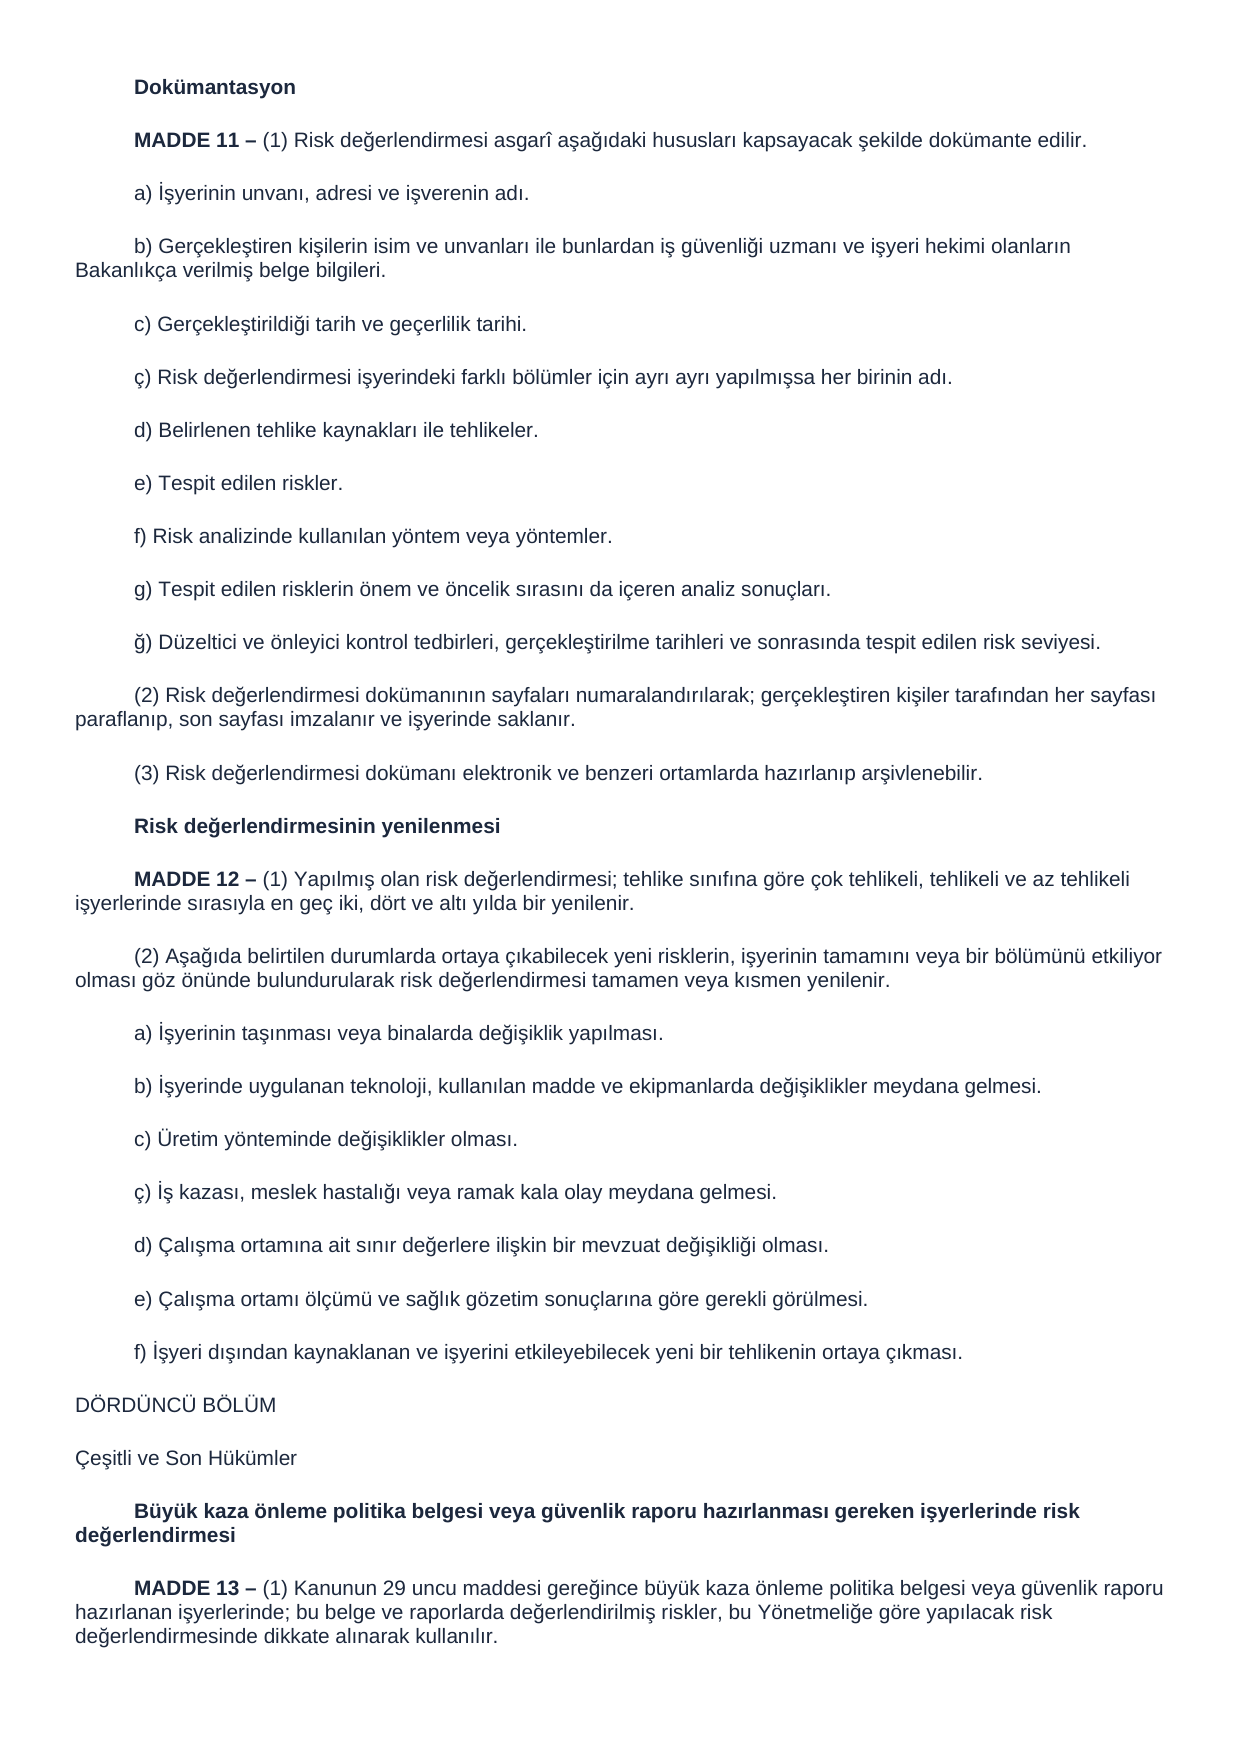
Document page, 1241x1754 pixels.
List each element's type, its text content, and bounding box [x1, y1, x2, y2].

text MADDE 12 – (1) Yapılmış olan risk değerlendirmesi; tehlike sınıfına göre çok tehlikeli, tehlikeli ve az tehlikeli işyerlerinde sırasıyla en geç iki, dört ve altı yılda bir yenilenir. [75, 867, 1165, 914]
text d) Çalışma ortamına ait sınır değerlere ilişkin bir mevzuat değişikliği olması. [75, 1233, 1165, 1257]
text ç) İş kazası, meslek hastalığı veya ramak kala olay meydana gelmesi. [75, 1180, 1165, 1204]
text ç) Risk değerlendirmesi işyerindeki farklı bölümler için ayrı ayrı yapılmışsa her birinin adı. [75, 364, 1165, 388]
text Çeşitli ve Son Hükümler [75, 1446, 1165, 1470]
text c) Üretim yönteminde değişiklikler olması. [75, 1127, 1165, 1151]
text f) İşyeri dışından kaynaklanan ve işyerini etkileyebilecek yeni bir tehlikenin ortaya çıkması. [75, 1339, 1165, 1363]
text Büyük kaza önleme politika belgesi veya güvenlik raporu hazırlanması gereken işyerlerinde risk değerlendirmesi [75, 1499, 1165, 1547]
text a) İşyerinin unvanı, adresi ve işverenin adı. [75, 181, 1165, 205]
text b) Gerçekleştiren kişilerin isim ve unvanları ile bunlardan iş güvenliği uzmanı ve işyeri hekimi olanların Bakanlıkça verilmiş belge bilgileri. [75, 234, 1165, 282]
text Risk değerlendirmesinin yenilenmesi [75, 813, 1165, 837]
text Dokümantasyon [75, 75, 1165, 99]
text (2) Aşağıda belirtilen durumlarda ortaya çıkabilecek yeni risklerin, işyerinin tamamını veya bir bölümünü etkiliyor olması göz önünde bulundurularak risk değerlendirmesi tamamen veya kısmen yenilenir. [75, 944, 1165, 992]
text c) Gerçekleştirildiği tarih ve geçerlilik tarihi. [75, 311, 1165, 335]
text (3) Risk değerlendirmesi dokümanı elektronik ve benzeri ortamlarda hazırlanıp arşivlenebilir. [75, 760, 1165, 784]
text g) Tespit edilen risklerin önem ve öncelik sırasını da içeren analiz sonuçları. [75, 577, 1165, 601]
text DÖRDÜNCÜ BÖLÜM [75, 1393, 1165, 1417]
text e) Çalışma ortamı ölçümü ve sağlık gözetim sonuçlarına göre gerekli görülmesi. [75, 1286, 1165, 1310]
text ğ) Düzeltici ve önleyici kontrol tedbirleri, gerçekleştirilme tarihleri ve sonrasında tespit edilen risk seviyesi. [75, 630, 1165, 654]
text MADDE 13 – (1) Kanunun 29 uncu maddesi gereğince büyük kaza önleme politika belgesi veya güvenlik raporu hazırlanan işyerlerinde; bu belge ve raporlarda değerlendirilmiş riskler, bu Yönetmeliğe göre yapılacak risk değerlendirmesinde dikkate alınarak kullanılır. [75, 1576, 1165, 1648]
text (2) Risk değerlendirmesi dokümanının sayfaları numaralandırılarak; gerçekleştiren kişiler tarafından her sayfası paraflanıp, son sayfası imzalanır ve işyerinde saklanır. [75, 683, 1165, 731]
text MADDE 11 – (1) Risk değerlendirmesi asgarî aşağıdaki hususları kapsayacak şekilde dokümante edilir. [75, 128, 1165, 152]
text f) Risk analizinde kullanılan yöntem veya yöntemler. [75, 524, 1165, 548]
text b) İşyerinde uygulanan teknoloji, kullanılan madde ve ekipmanlarda değişiklikler meydana gelmesi. [75, 1074, 1165, 1098]
text a) İşyerinin taşınması veya binalarda değişiklik yapılması. [75, 1021, 1165, 1045]
text d) Belirlenen tehlike kaynakları ile tehlikeler. [75, 418, 1165, 442]
text e) Tespit edilen riskler. [75, 471, 1165, 495]
